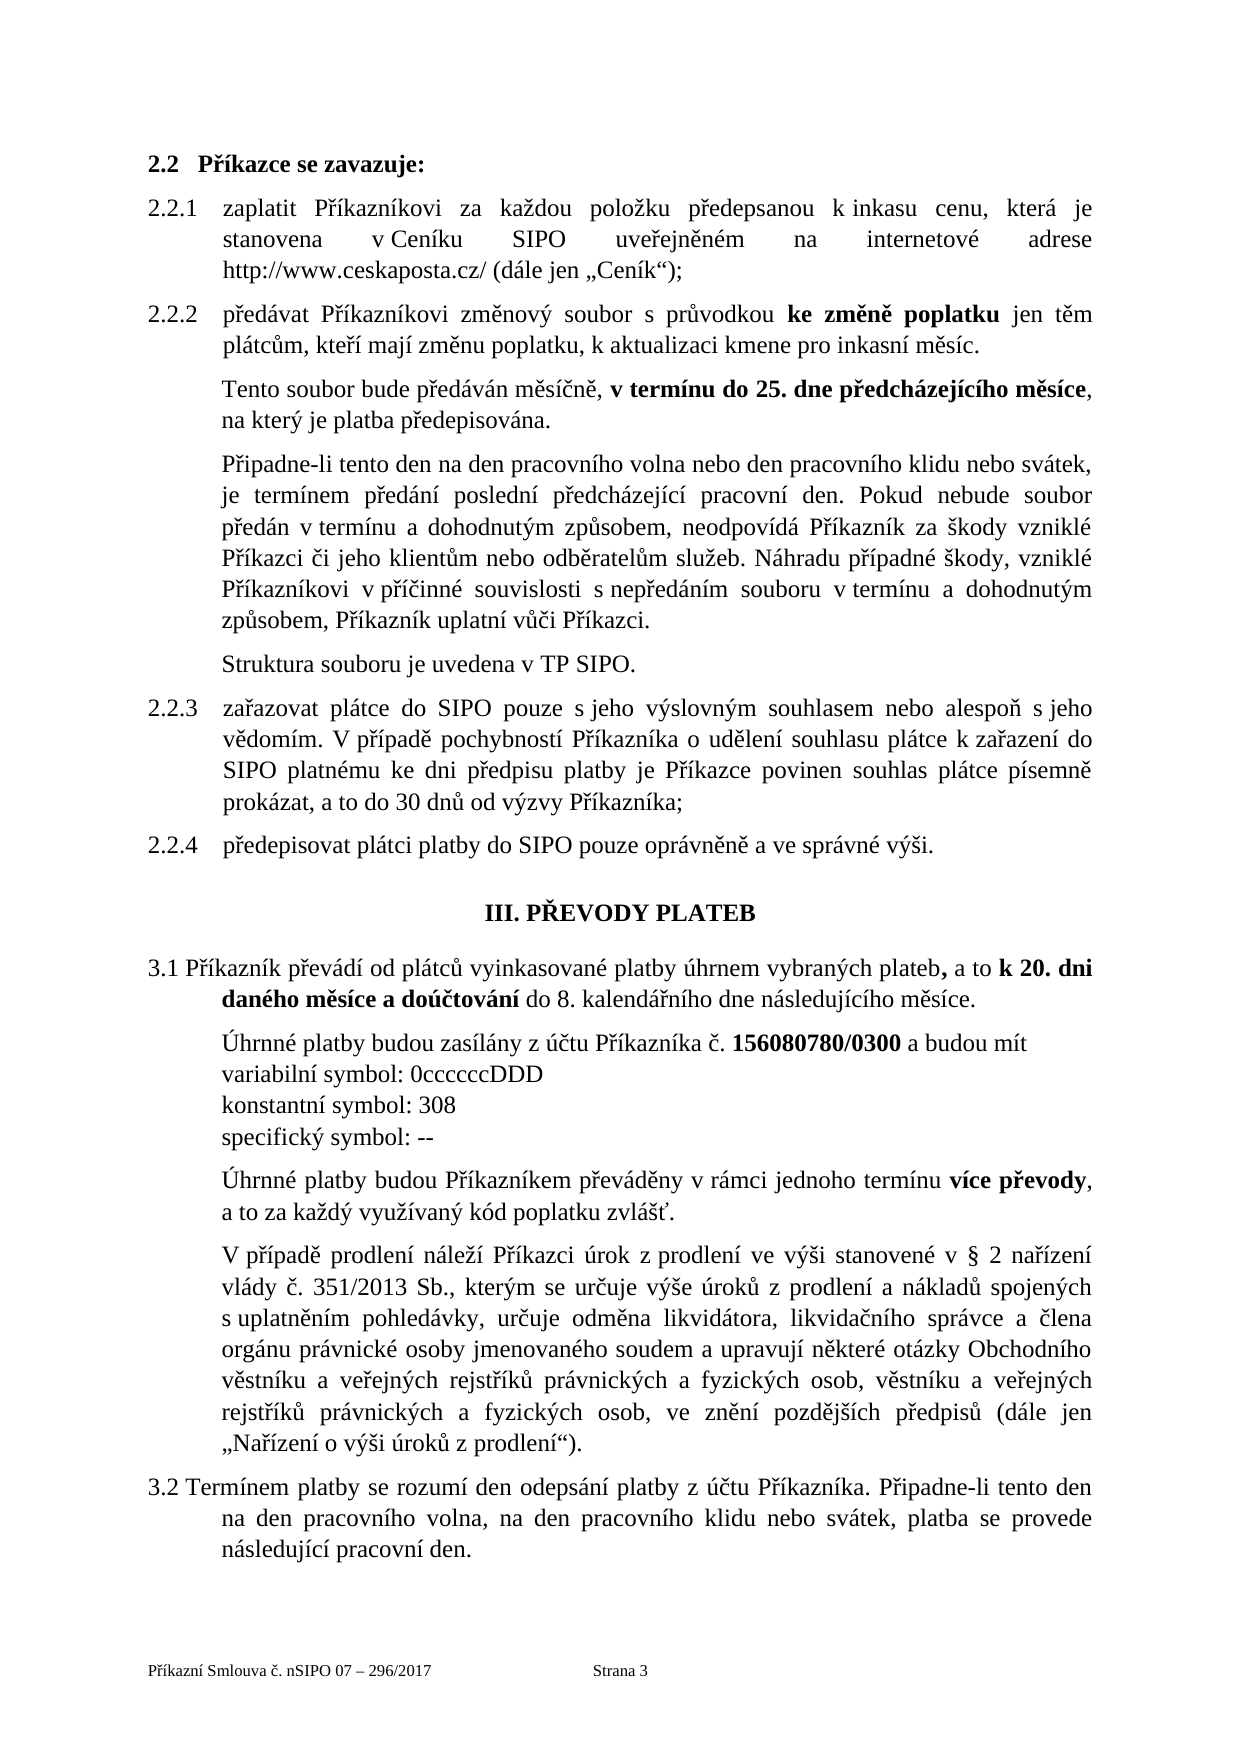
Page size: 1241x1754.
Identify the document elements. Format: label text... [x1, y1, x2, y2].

list zařazovat plátce do SIPO pouze s jeho výslovným souhlasem nebo alespoň s jeho vědomím. V případě pochybností Příkazníka o udělení souhlasu plátce k zařazení do SIPO platnému ke dni předpisu platby je Příkazce povinen souhlas plátce písemně prokázat, a to do 30 dnů od výzvy Příkazníka; [148, 691, 1093, 816]
list Termínem platby se rozumí den odepsání platby z účtu Příkazníka. Připadne-li tento den na den pracovního volna, na den pracovního klidu nebo svátek, platba se provede následující pracovní den. [148, 1470, 1093, 1564]
text Struktura souboru je uvedena v TP SIPO. [221, 648, 1093, 679]
text konstantní symbol: 308 specifický symbol: -- [221, 1089, 1093, 1151]
list Příkazník převádí od plátců vyinkasované platby úhrnem vybraných plateb, a to k 20. dni daného měsíce a doúčtování do 8. kalendářního dne následujícího měsíce. [148, 951, 1093, 1014]
text Připadne-li tento den na den pracovního volna nebo den pracovního klidu nebo svátek, je termínem předání poslední předcházející pracovní den. Pokud nebude soubor předán v termínu a dohodnutým způsobem, neodpovídá Příkazník za škody vzniklé Příkazci či jeho klientům nebo odběratelům služeb. Náhradu případné škody, vzniklé Příkazníkovi v příčinné souvislosti s nepředáním souboru v termínu a dohodnutým způsobem, Příkazník uplatní vůči Příkazci. [221, 448, 1093, 635]
list zaplatit Příkazníkovi za každou položku předepsanou k inkasu cenu, která je stanovena v Ceníku SIPO uveřejněném na internetové adrese http://www.ceskaposta.cz/ (dále jen „Ceník“); [148, 191, 1093, 285]
text Tento soubor bude předáván měsíčně, v termínu do 25. dne předcházejícího měsíce, na který je platba předepisována. [221, 373, 1093, 435]
text Úhrnné platby budou zasílány z účtu Příkazníka č. 156080780/0300 a budou mít variabilní symbol: 0ccccccDDD [221, 1026, 1093, 1089]
list Příkazce se zavazuje: [148, 148, 1093, 179]
list předepisovat plátci platby do SIPO pouze oprávněně a ve správné výši. [148, 829, 1093, 860]
title III. PŘEVODY PLATEB [148, 898, 1093, 926]
text Úhrnné platby budou Příkazníkem převáděny v rámci jednoho termínu více převody, a to za každý využívaný kód poplatku zvlášť. [221, 1164, 1093, 1226]
list předávat Příkazníkovi změnový soubor s průvodkou ke změně poplatku jen těm plátcům, kteří mají změnu poplatku, k aktualizaci kmene pro inkasní měsíc. [148, 298, 1093, 360]
text V případě prodlení náleží Příkazci úrok z prodlení ve výši stanovené v § 2 nařízení vlády č. 351/2013 Sb., kterým se určuje výše úroků z prodlení a nákladů spojených s uplatněním pohledávky, určuje odměna likvidátora, likvidačního správce a člena orgánu právnické osoby jmenovaného soudem a upravují některé otázky Obchodního věstníku a veřejných rejstříků právnických a fyzických osob, věstníku a veřejných rejstříků právnických a fyzických osob, ve znění pozdějších předpisů (dále jen „Nařízení o výši úroků z prodlení“). [221, 1239, 1093, 1458]
